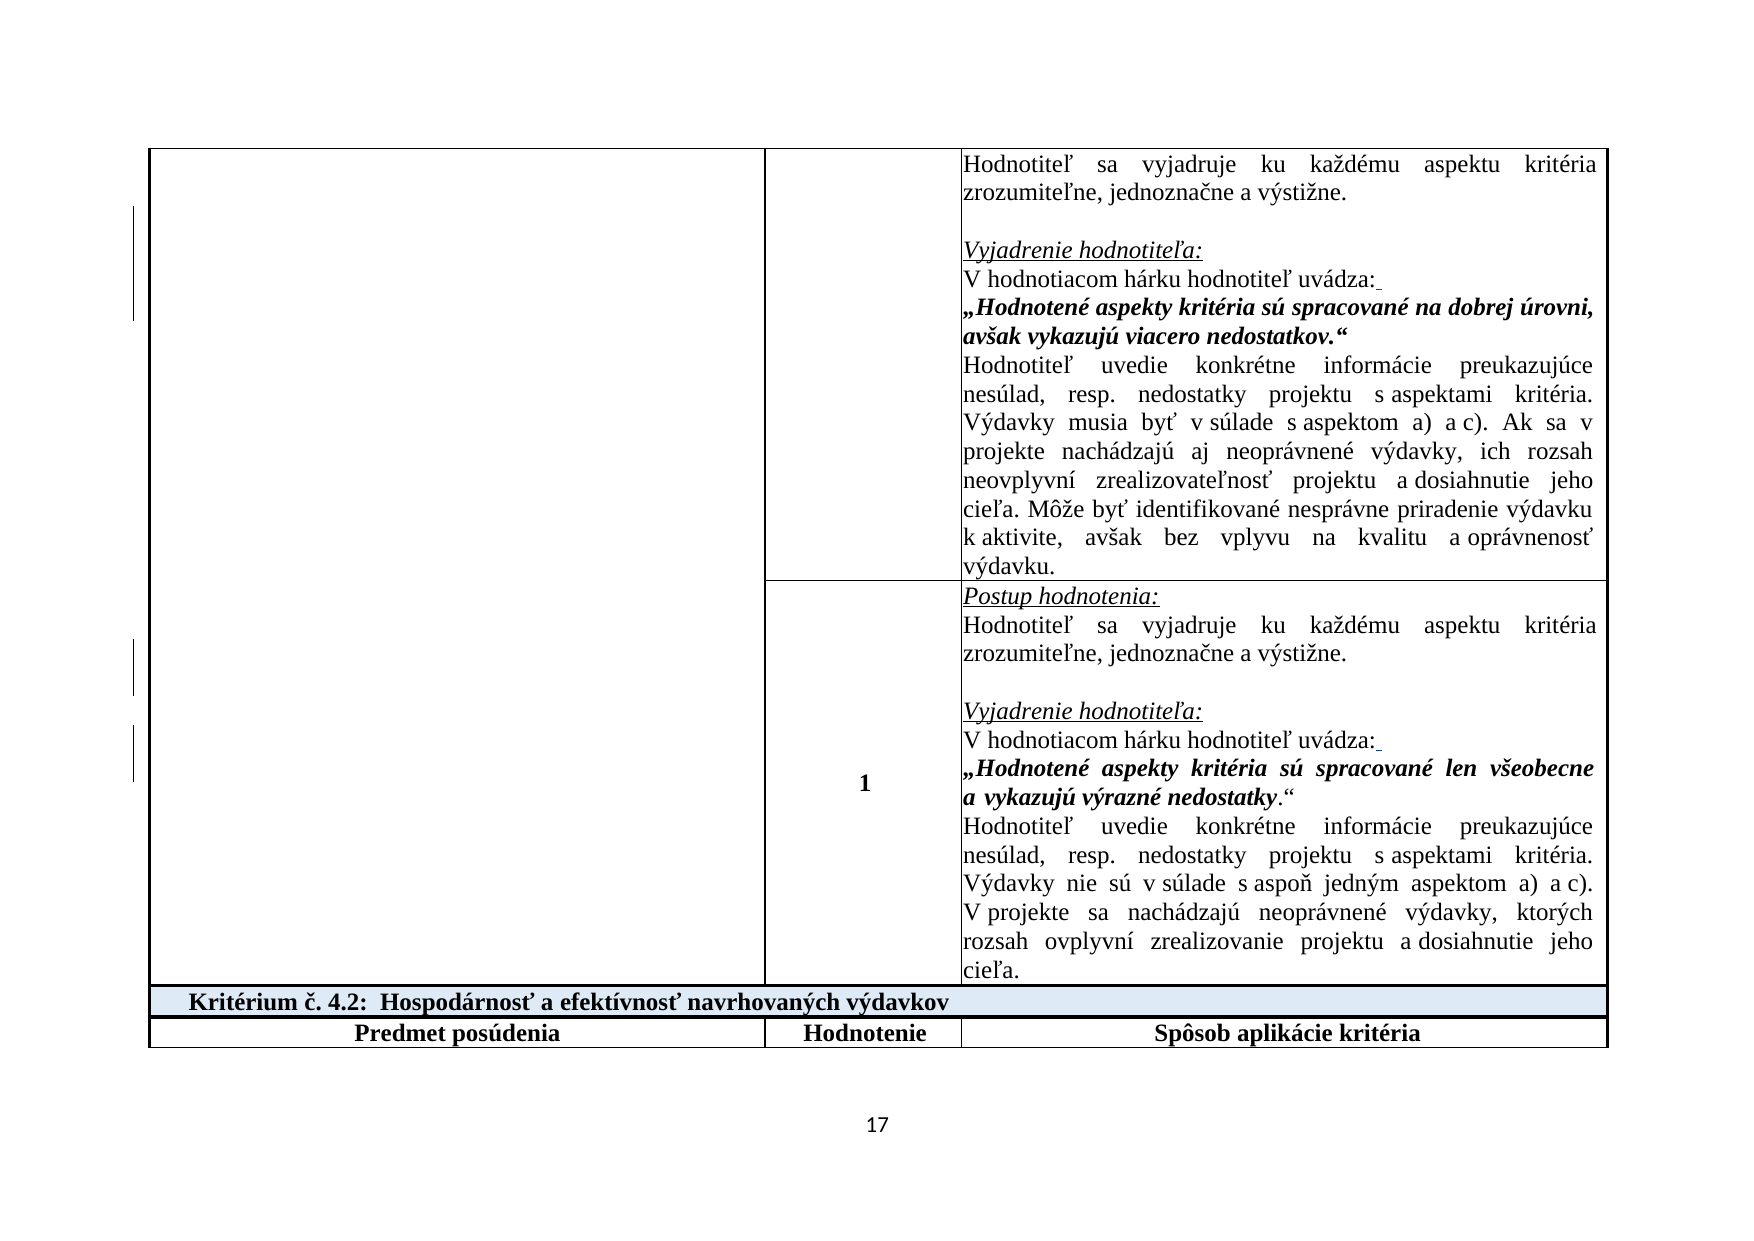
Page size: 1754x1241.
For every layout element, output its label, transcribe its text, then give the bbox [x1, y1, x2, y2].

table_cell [962, 149, 1606, 580]
table_cell Kritérium č. 4.2: Hospodárnosť a efektívnosť navrhovaných výdavkov [151, 987, 1606, 1015]
table_cell 3 [766, 149, 961, 580]
table_cell Hodnotenie [766, 1019, 961, 1047]
table_cell Spôsob aplikácie kritéria [962, 1019, 1606, 1047]
table_cell 1 [766, 581, 961, 983]
table_cell Postup hodnotenia: Hodnotiteľ sa vyjadruje ku každému aspektu kritéria zrozumiteľne, jednoznačne a výstižne. Vyjadrenie hodnotiteľa: V hodnotiacom hárku hodnotiteľ uvádza: „Hodnotené aspekty kritéria sú spracované len všeobecne a vykazujú výrazné nedostatky.“ Hodnotiteľ uvedie konkrétne informácie preukazujúce nesúlad, resp. nedostatky projektu s aspektami kritéria. Výdavky nie sú v súlade s aspoň jedným aspektom a) a c). V projekte sa nachádzajú neoprávnené výdavky, ktorých rozsah ovplyvní zrealizovanie projektu a dosiahnutie jeho cieľa. [962, 581, 1606, 983]
table_cell Predmet posúdenia [151, 1019, 764, 1047]
